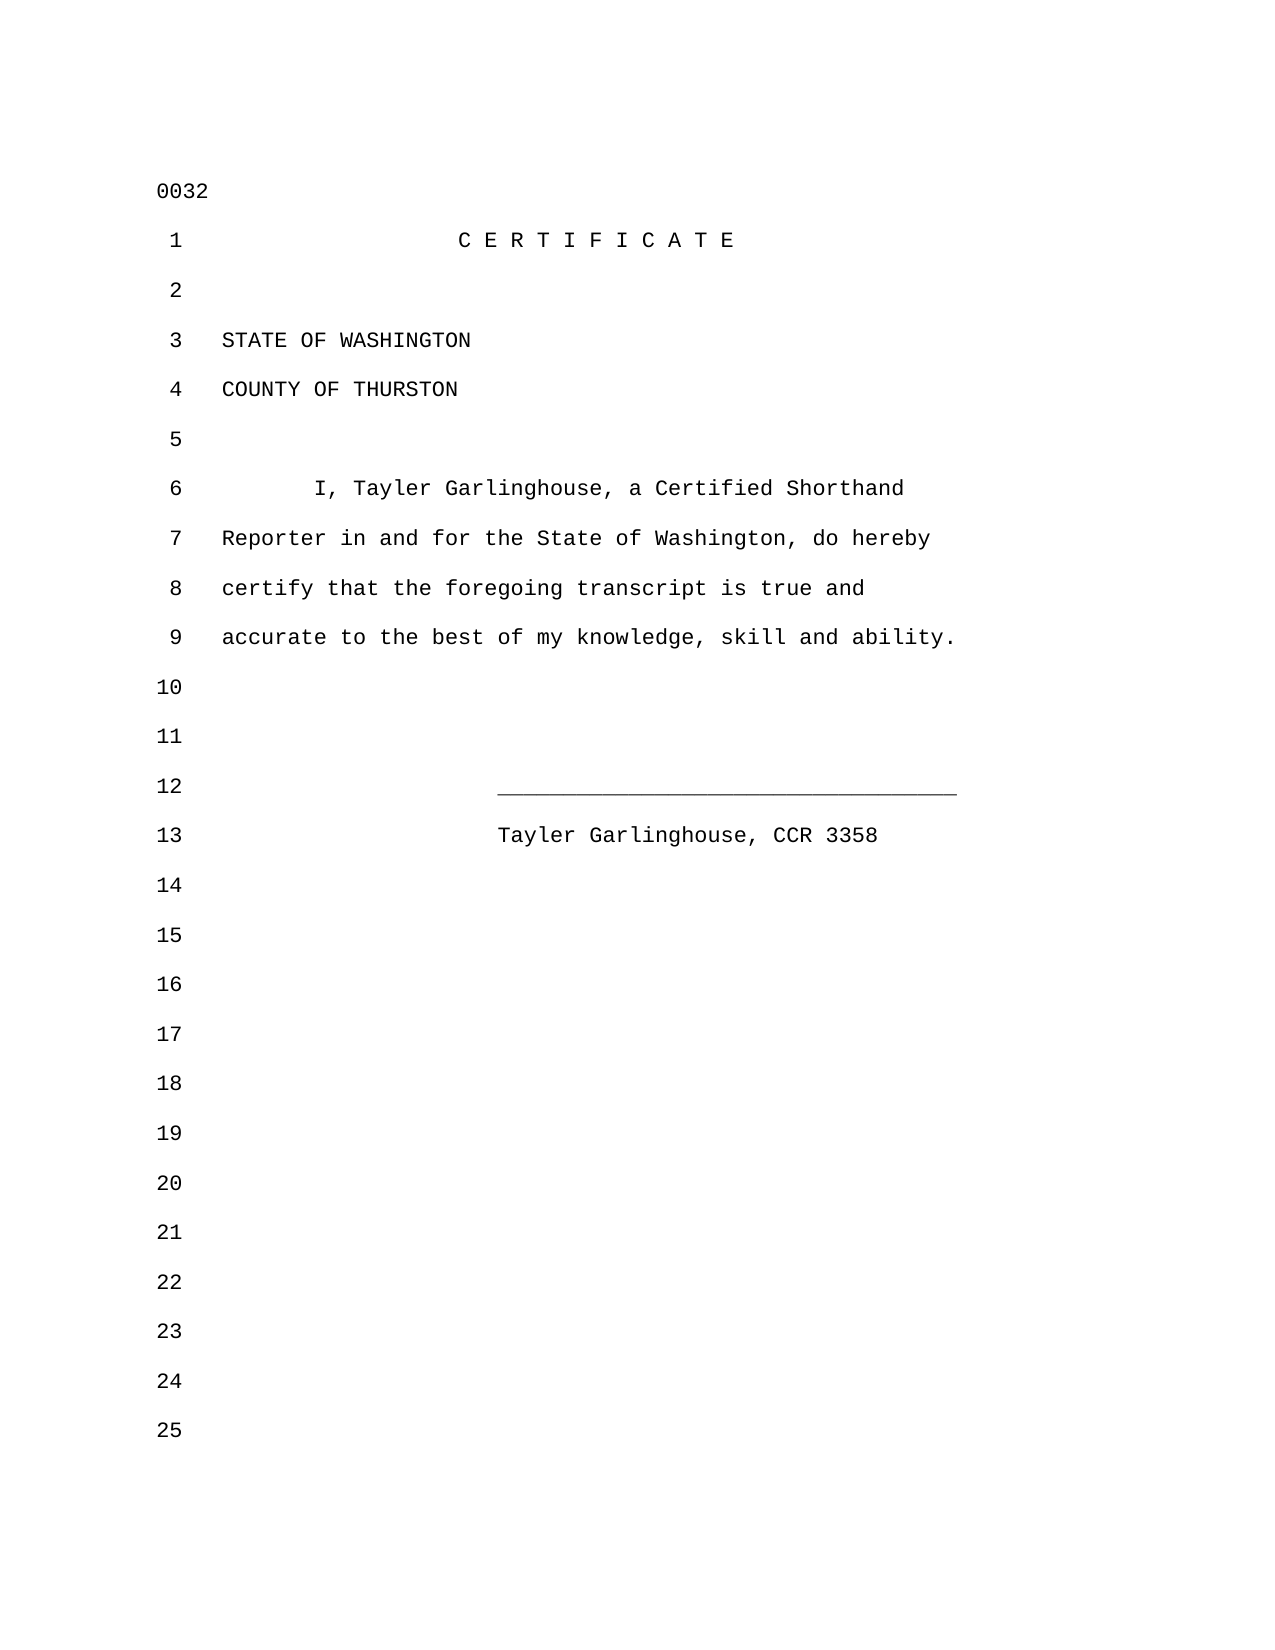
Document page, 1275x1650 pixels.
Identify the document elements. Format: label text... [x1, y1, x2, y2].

text 12 ___________________________________ [156, 775, 1119, 800]
text 23 [156, 1320, 1119, 1345]
text 3 STATE OF WASHINGTON [156, 329, 1119, 353]
text 19 [156, 1122, 1119, 1147]
text 20 [156, 1172, 1119, 1196]
text 16 [156, 973, 1119, 998]
text 7 Reporter in and for the State of Washington, do hereby [156, 527, 1119, 552]
text 22 [156, 1271, 1119, 1296]
text 18 [156, 1072, 1119, 1097]
text 6 I, Tayler Garlinghouse, a Certified Shorthand [156, 477, 1119, 502]
text 13 Tayler Garlinghouse, CCR 3358 [156, 824, 1119, 849]
text 15 [156, 924, 1119, 948]
text 14 [156, 874, 1119, 899]
text 11 [156, 725, 1119, 750]
text 10 [156, 676, 1119, 701]
text 0032 [156, 180, 1119, 205]
text 1 C E R T I F I C A T E [156, 229, 1119, 254]
text 9 accurate to the best of my knowledge, skill and ability. [156, 626, 1119, 651]
text 21 [156, 1221, 1119, 1246]
text 8 certify that the foregoing transcript is true and [156, 577, 1119, 601]
text 4 COUNTY OF THURSTON [156, 378, 1119, 403]
text 5 [156, 428, 1119, 453]
text 25 [156, 1419, 1119, 1444]
text 2 [156, 279, 1119, 304]
text 24 [156, 1370, 1119, 1395]
text 17 [156, 1023, 1119, 1048]
